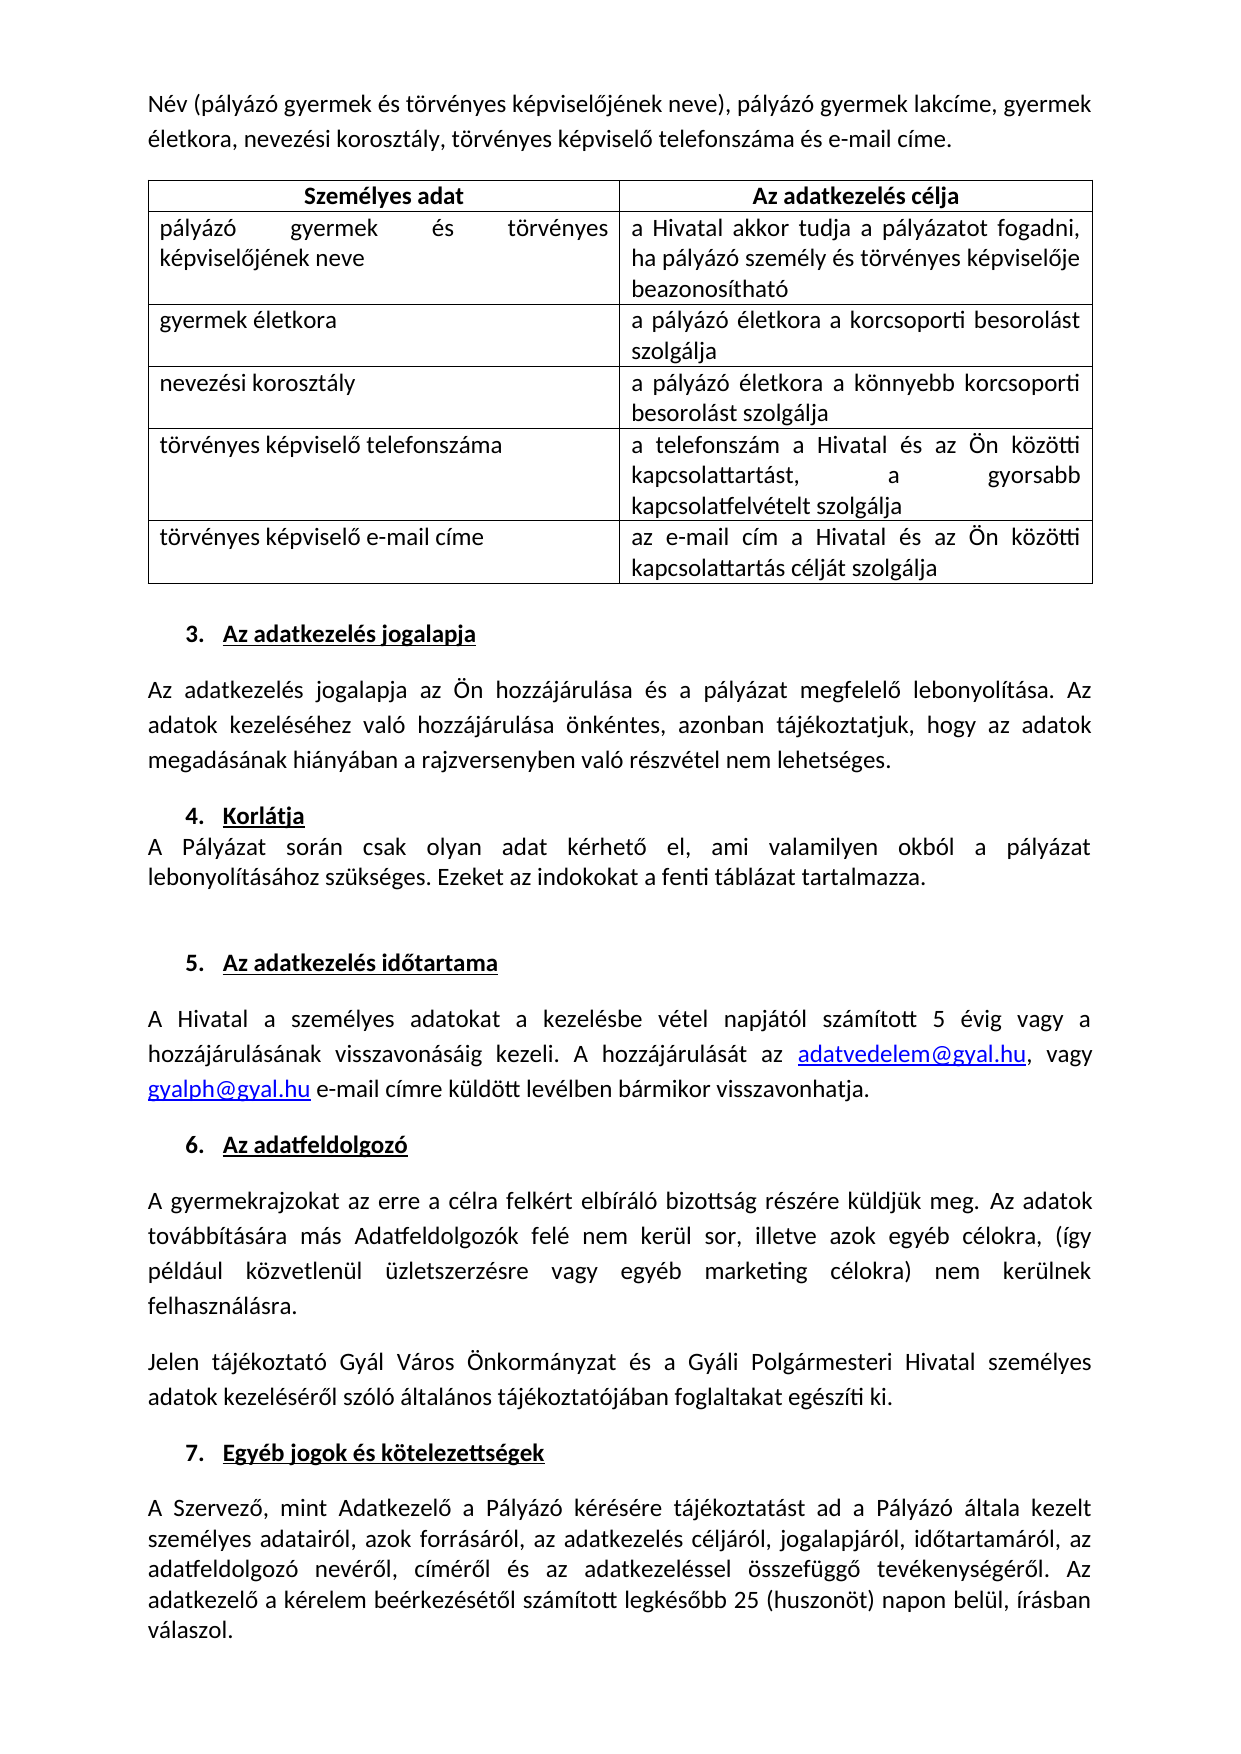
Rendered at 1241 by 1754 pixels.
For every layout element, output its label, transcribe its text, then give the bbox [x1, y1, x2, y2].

text A Hivatal a személyes adatokat a kezelésbe vétel napjától számított 5 évig vagy a hozzájárulásának visszavonásáig kezeli. A hozzájárulását az adatvedelem@gyal.hu, vagy gyalph@gyal.hu e-mail címre küldött levélben bármikor visszavonhatja. [148, 1003, 1093, 1104]
text Név (pályázó gyermek és törvényes képviselőjének neve), pályázó gyermek lakcíme, gyermek életkora, nevezési korosztály, törvényes képviselő telefonszáma és e-mail címe. [148, 89, 1093, 154]
list Az adatfeldolgozó [185, 1129, 1093, 1160]
table_cell a telefonszám a Hivatal és az Ön közötti kapcsolattartást, a gyorsabb kapcsolatfelvételt szolgálja [620, 429, 1092, 520]
text A gyermekrajzokat az erre a célra felkért elbíráló bizottság részére küldjük meg. Az adatok továbbítására más Adatfeldolgozók felé nem kerül sor, illetve azok egyéb célokra, (így például közvetlenül üzletszerzésre vagy egyéb marketing célokra) nem kerülnek felhasználásra. [148, 1185, 1093, 1321]
list Az adatkezelés jogalapja [185, 618, 1093, 649]
text Az adatkezelés jogalapja az Ön hozzájárulása és a pályázat megfelelő lebonyolítása. Az adatok kezeléséhez való hozzájárulása önkéntes, azonban tájékoztatjuk, hogy az adatok megadásának hiányában a rajzversenyben való részvétel nem lehetséges. [148, 674, 1093, 775]
table_cell pályázó gyermek és törvényes képviselőjének neve [149, 212, 619, 304]
table_cell törvényes képviselő telefonszáma [149, 429, 619, 520]
table_cell a Hivatal akkor tudja a pályázatot fogadni, ha pályázó személy és törvényes képviselője beazonosítható [620, 212, 1092, 304]
list Az adatkezelés időtartama [185, 948, 1093, 978]
table_cell törvényes képviselő e-mail címe [149, 521, 619, 582]
table_cell az e-mail cím a Hivatal és az Ön közötti kapcsolattartás célját szolgálja [620, 521, 1092, 582]
table_cell nevezési korosztály [149, 367, 619, 428]
list Egyéb jogok és kötelezettségek [185, 1437, 1093, 1467]
table_cell gyermek életkora [149, 305, 619, 366]
text A Pályázat során csak olyan adat kérhető el, ami valamilyen okból a pályázat lebonyolításához szükséges. Ezeket az indokokat a fenti táblázat tartalmazza. [148, 831, 1093, 892]
list Korlátja [185, 800, 1093, 831]
table_cell a pályázó életkora a korcsoporti besorolást szolgálja [620, 305, 1092, 366]
text Jelen tájékoztató Gyál Város Önkormányzat és a Gyáli Polgármesteri Hivatal személyes adatok kezeléséről szóló általános tájékoztatójában foglaltakat egészíti ki. [148, 1346, 1093, 1411]
table_header Az adatkezelés célja [620, 181, 1092, 211]
text A Szervező, mint Adatkezelő a Pályázó kérésére tájékoztatást ad a Pályázó általa kezelt személyes adatairól, azok forrásáról, az adatkezelés céljáról, jogalapjáról, időtartamáról, az adatfeldolgozó nevéről, címéről és az adatkezeléssel összefüggő tevékenységéről. Az adatkezelő a kérelem beérkezésétől számított legkésőbb 25 (huszonöt) napon belül, írásban válaszol. [148, 1493, 1093, 1645]
table_cell a pályázó életkora a könnyebb korcsoporti besorolást szolgálja [620, 367, 1092, 428]
table_header Személyes adat [149, 181, 619, 211]
